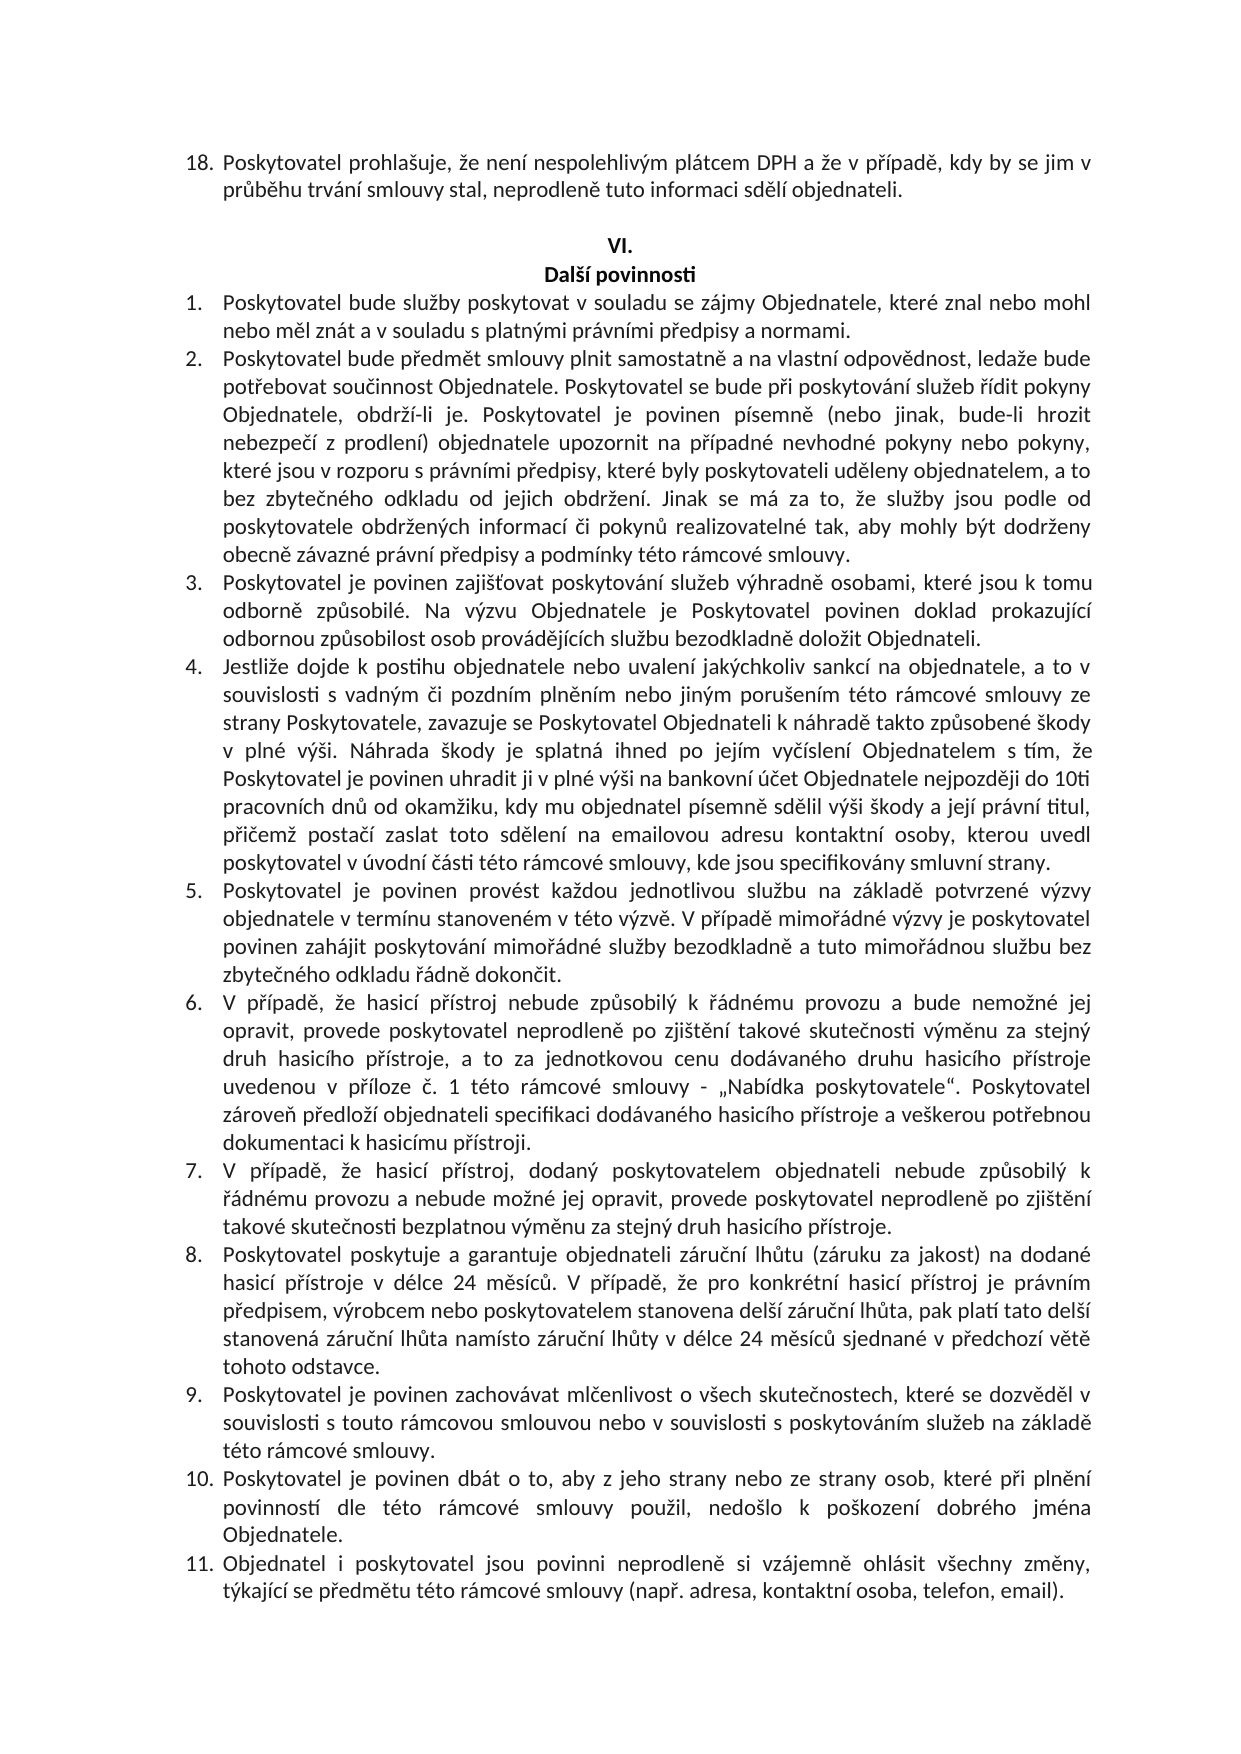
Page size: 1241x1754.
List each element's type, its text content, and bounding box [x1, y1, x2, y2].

list Poskytovatel je povinen dbát o to, aby z jeho strany nebo ze strany osob, které při plnění povinností dle této rámcové smlouvy použil, nedošlo k poškození dobrého jména Objednatele. [185, 1464, 1093, 1549]
list Jestliže dojde k postihu objednatele nebo uvalení jakýchkoliv sankcí na objednatele, a to v souvislosti s vadným či pozdním plněním nebo jiným porušením této rámcové smlouvy ze strany Poskytovatele, zavazuje se Poskytovatel Objednateli k náhradě takto způsobené škody v plné výši. Náhrada škody je splatná ihned po jejím vyčíslení Objednatelem s tím, že Poskytovatel je povinen uhradit ji v plné výši na bankovní účet Objednatele nejpozději do 10ti pracovních dnů od okamžiku, kdy mu objednatel písemně sdělil výši škody a její právní titul, přičemž postačí zaslat toto sdělení na emailovou adresu kontaktní osoby, kterou uvedl poskytovatel v úvodní části této rámcové smlouvy, kde jsou specifikovány smluvní strany. [185, 652, 1093, 876]
list Poskytovatel je povinen provést každou jednotlivou službu na základě potvrzené výzvy objednatele v termínu stanoveném v této výzvě. V případě mimořádné výzvy je poskytovatel povinen zahájit poskytování mimořádné služby bezodkladně a tuto mimořádnou službu bez zbytečného odkladu řádně dokončit. [185, 876, 1093, 988]
list Poskytovatel bude předmět smlouvy plnit samostatně a na vlastní odpovědnost, ledaže bude potřebovat součinnost Objednatele. Poskytovatel se bude při poskytování služeb řídit pokyny Objednatele, obdrží-li je. Poskytovatel je povinen písemně (nebo jinak, bude-li hrozit nebezpečí z prodlení) objednatele upozornit na případné nevhodné pokyny nebo pokyny, které jsou v rozporu s právními předpisy, které byly poskytovateli uděleny objednatelem, a to bez zbytečného odkladu od jejich obdržení. Jinak se má za to, že služby jsou podle od poskytovatele obdržených informací či pokynů realizovatelné tak, aby mohly být dodrženy obecně závazné právní předpisy a podmínky této rámcové smlouvy. [185, 344, 1093, 568]
list V případě, že hasicí přístroj, dodaný poskytovatelem objednateli nebude způsobilý k řádnému provozu a nebude možné jej opravit, provede poskytovatel neprodleně po zjištění takové skutečnosti bezplatnou výměnu za stejný druh hasicího přístroje. [185, 1156, 1093, 1240]
list V případě, že hasicí přístroj nebude způsobilý k řádnému provozu a bude nemožné jej opravit, provede poskytovatel neprodleně po zjištění takové skutečnosti výměnu za stejný druh hasicího přístroje, a to za jednotkovou cenu dodávaného druhu hasicího přístroje uvedenou v příloze č. 1 této rámcové smlouvy - „Nabídka poskytovatele“. Poskytovatel zároveň předloží objednateli specifikaci dodávaného hasicího přístroje a veškerou potřebnou dokumentaci k hasicímu přístroji. [185, 988, 1093, 1156]
list Poskytovatel je povinen zajišťovat poskytování služeb výhradně osobami, které jsou k tomu odborně způsobilé. Na výzvu Objednatele je Poskytovatel povinen doklad prokazující odbornou způsobilost osob provádějících službu bezodkladně doložit Objednateli. [185, 568, 1093, 652]
list Poskytovatel je povinen zachovávat mlčenlivost o všech skutečnostech, které se dozvěděl v souvislosti s touto rámcovou smlouvou nebo v souvislosti s poskytováním služeb na základě této rámcové smlouvy. [185, 1381, 1093, 1464]
list Poskytovatel bude služby poskytovat v souladu se zájmy Objednatele, které znal nebo mohl nebo měl znát a v souladu s platnými právními předpisy a normami. [185, 288, 1093, 344]
text Další povinnosti [148, 260, 1093, 288]
text VI. [148, 232, 1093, 260]
list Poskytovatel poskytuje a garantuje objednateli záruční lhůtu (záruku za jakost) na dodané hasicí přístroje v délce 24 měsíců. V případě, že pro konkrétní hasicí přístroj je právním předpisem, výrobcem nebo poskytovatelem stanovena delší záruční lhůta, pak platí tato delší stanovená záruční lhůta namísto záruční lhůty v délce 24 měsíců sjednané v předchozí větě tohoto odstavce. [185, 1240, 1093, 1381]
list Objednatel i poskytovatel jsou povinni neprodleně si vzájemně ohlásit všechny změny, týkající se předmětu této rámcové smlouvy (např. adresa, kontaktní osoba, telefon, email). [185, 1549, 1093, 1605]
list Poskytovatel prohlašuje, že není nespolehlivým plátcem DPH a že v případě, kdy by se jim v průběhu trvání smlouvy stal, neprodleně tuto informaci sdělí objednateli. [185, 148, 1093, 204]
